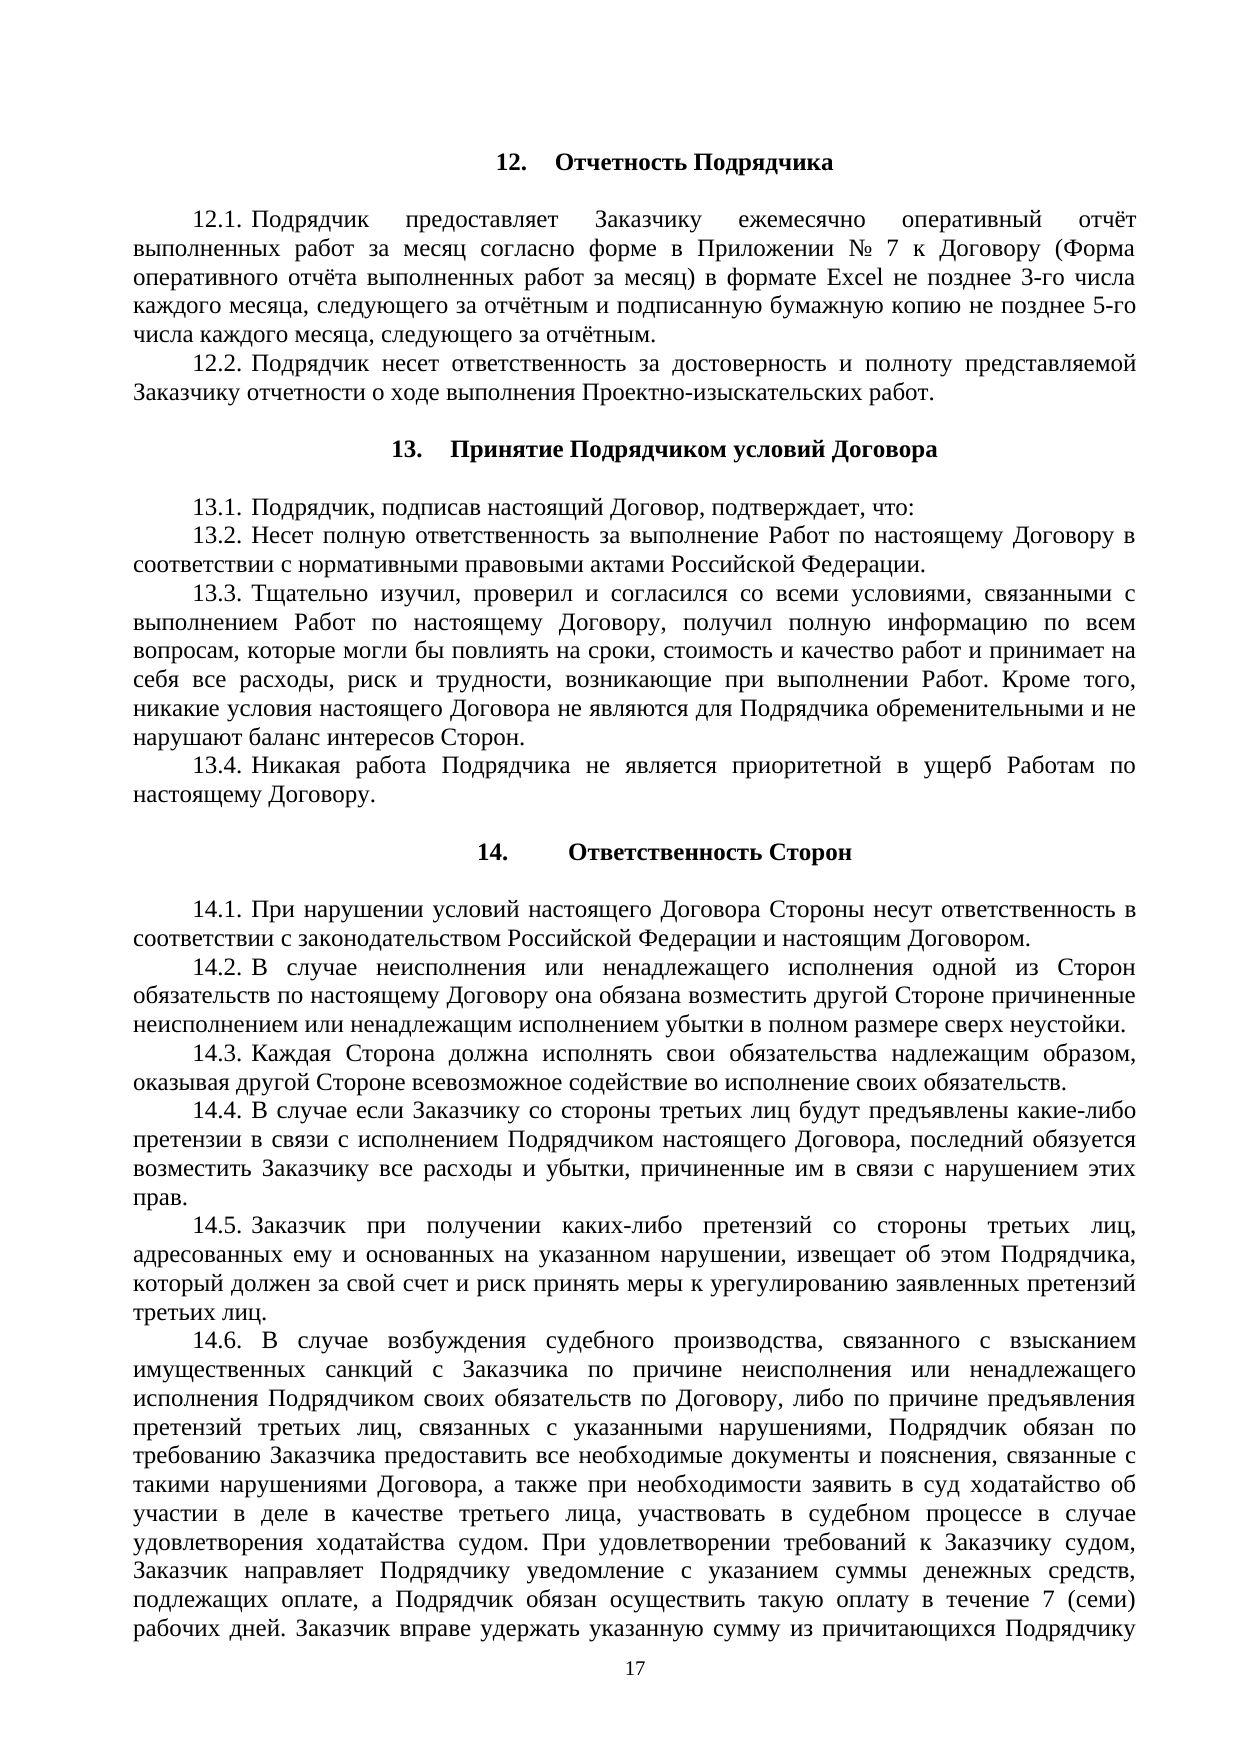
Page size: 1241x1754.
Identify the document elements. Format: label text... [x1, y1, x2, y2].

list Тщательно изучил, проверил и согласился со всеми условиями, связанными с выполнением Работ по настоящему Договору, получил полную информацию по всем вопросам, которые могли бы повлиять на сроки, стоимость и качество работ и принимает на себя все расходы, риск и трудности, возникающие при выполнении Работ. Кроме того, никакие условия настоящего Договора не являются для Подрядчика обременительными и не нарушают баланс интересов Сторон. [133, 578, 1137, 751]
list Подрядчик предоставляет Заказчику ежемесячно оперативный отчёт выполненных работ за месяц согласно форме в Приложении № 7 к Договору (Форма оперативного отчёта выполненных работ за месяц) в формате Excel не позднее 3-го числа каждого месяца, следующего за отчётным и подписанную бумажную копию не позднее 5-го числа каждого месяца, следующего за отчётным. [133, 204, 1137, 348]
text 14.4. В случае если Заказчику со стороны третьих лиц будут предъявлены какие-либо претензии в связи с исполнением Подрядчиком настоящего Договора, последний обязуется возместить Заказчику все расходы и убытки, причиненные им в связи с нарушением этих прав. [133, 1096, 1137, 1211]
list Принятие Подрядчиком условий Договора [133, 434, 1137, 463]
list Отчетность Подрядчика [133, 147, 1137, 176]
list Никакая работа Подрядчика не является приоритетной в ущерб Работам по настоящему Договору. [133, 751, 1137, 808]
text 14.2. В случае неисполнения или ненадлежащего исполнения одной из Сторон обязательств по настоящему Договору она обязана возместить другой Стороне причиненные неисполнением или ненадлежащим исполнением убытки в полном размере сверх неустойки. [133, 952, 1137, 1038]
list Подрядчик несет ответственность за достоверность и полноту представляемой Заказчику отчетности о ходе выполнения Проектно-изыскательских работ. [133, 348, 1137, 406]
text 14.5. Заказчик при получении каких-либо претензий со стороны третьих лиц, адресованных ему и основанных на указанном нарушении, извещает об этом Подрядчика, который должен за свой счет и риск принять меры к урегулированию заявленных претензий третьих лиц. [133, 1211, 1137, 1326]
text 14.1. При нарушении условий настоящего Договора Стороны несут ответственность в соответствии с законодательством Российской Федерации и настоящим Договором. [133, 894, 1137, 952]
text 14.3. Каждая Сторона должна исполнять свои обязательства надлежащим образом, оказывая другой Стороне всевозможное содействие во исполнение своих обязательств. [133, 1038, 1137, 1096]
list Подрядчик, подписав настоящий Договор, подтверждает, что: [133, 492, 1137, 521]
list Ответственность Сторон [133, 837, 1137, 866]
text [133, 1326, 1137, 1642]
list Несет полную ответственность за выполнение Работ по настоящему Договору в соответствии с нормативными правовыми актами Российской Федерации. [133, 521, 1137, 578]
